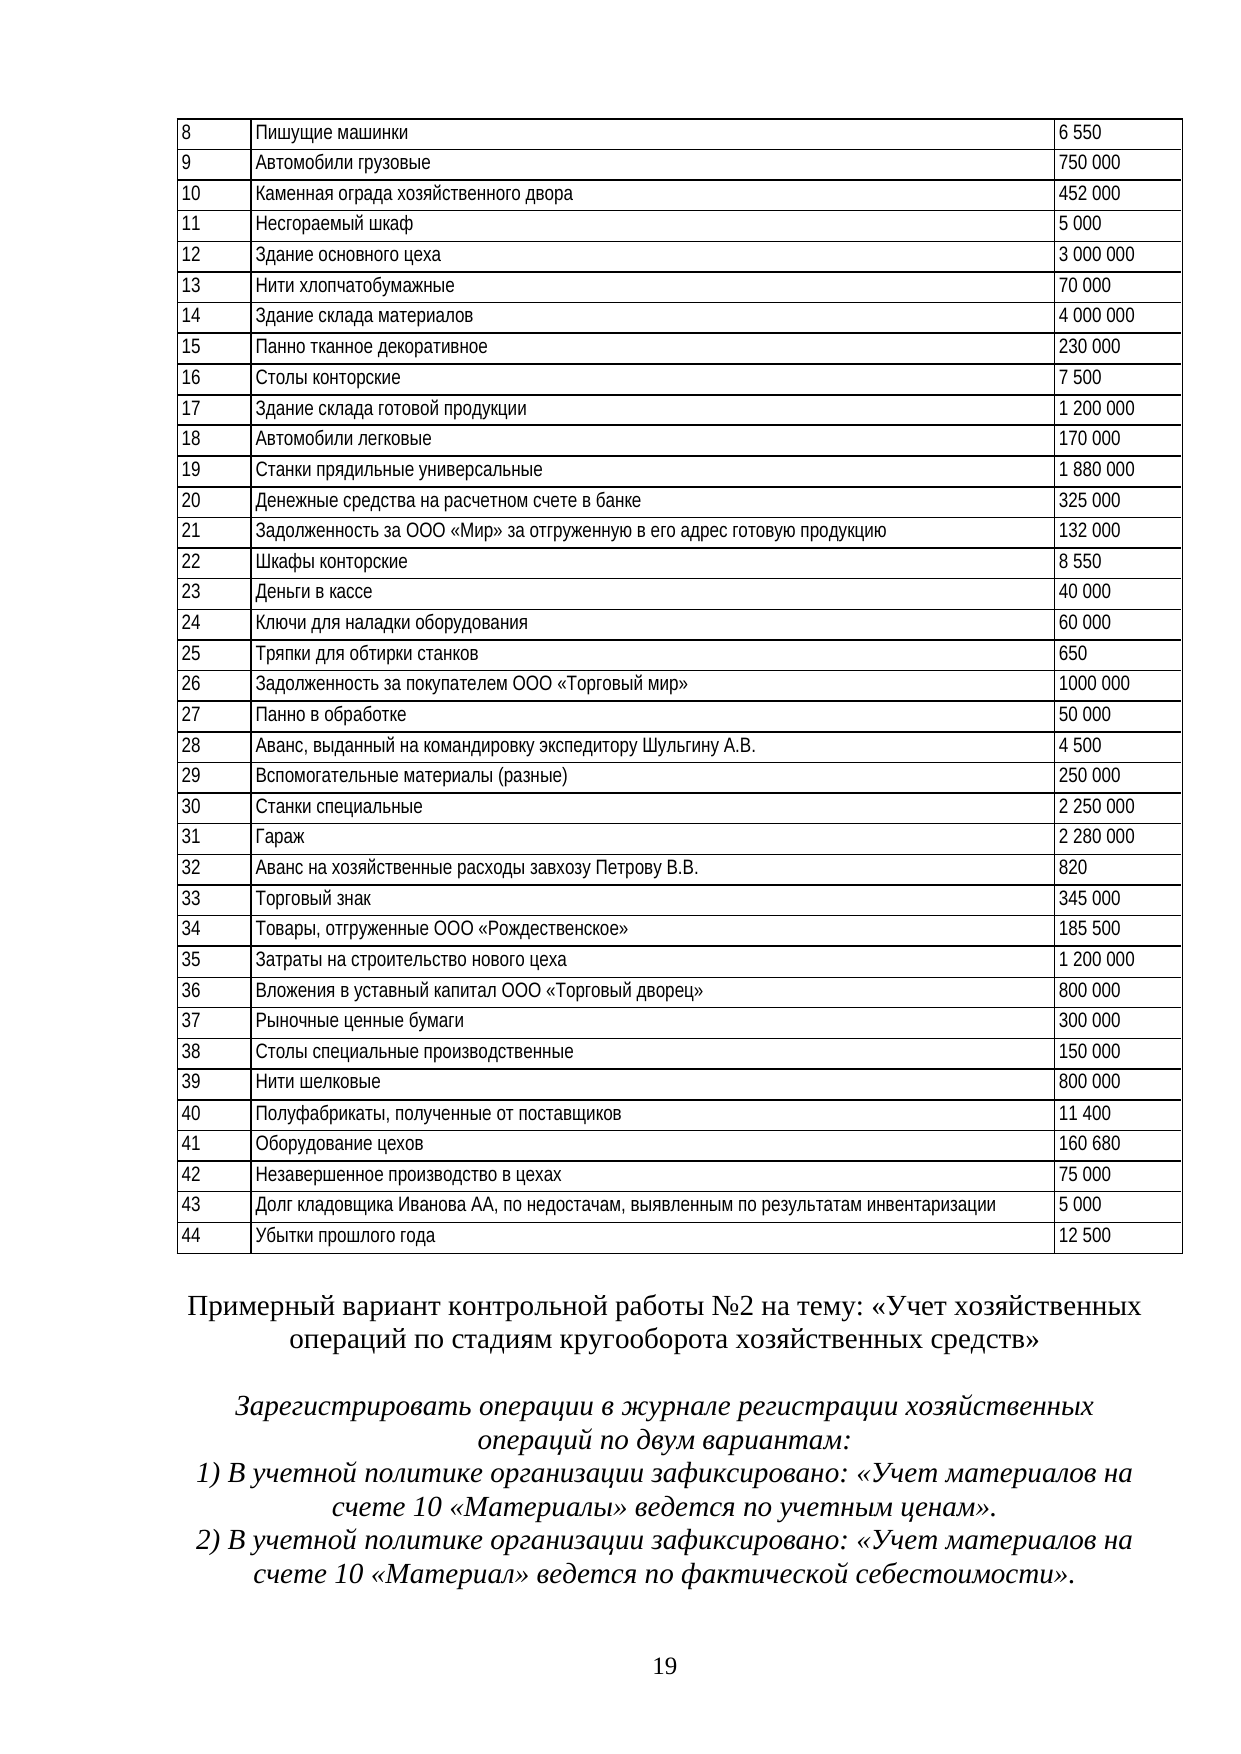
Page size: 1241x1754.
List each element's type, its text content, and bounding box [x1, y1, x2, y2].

table_cell Оборудование цехов [252, 1131, 1054, 1160]
table_cell 28 [178, 733, 250, 762]
table_cell Нити хлопчатобумажные [252, 273, 1054, 302]
table_cell 820 [1055, 854, 1182, 884]
table_cell 30 [178, 794, 250, 823]
table_cell 650 [1055, 639, 1182, 669]
table_cell 325 000 [1055, 486, 1182, 516]
table_cell 36 [178, 978, 250, 1007]
table_cell Столы конторские [252, 365, 1054, 394]
table_cell Станки прядильные универсальные [252, 457, 1054, 486]
table_cell Денежные средства на расчетном счете в банке [252, 488, 1054, 516]
table_cell 40 [178, 1101, 250, 1129]
table_cell 170 000 [1055, 424, 1182, 455]
table_cell Здание склада материалов [252, 303, 1054, 332]
table_cell Панно тканное декоративное [252, 334, 1054, 363]
table_cell Пишущие машинки [252, 120, 1054, 149]
table_cell 38 [178, 1039, 250, 1068]
table_cell Несгораемый шкаф [252, 211, 1054, 241]
table_cell Аванс на хозяйственные расходы завхозу Петрову В.В. [252, 855, 1054, 884]
table_cell Панно в обработке [252, 702, 1054, 731]
table_cell 31 [178, 824, 250, 854]
table_cell 150 000 [1055, 1038, 1182, 1068]
table_cell 26 [178, 671, 250, 700]
table_cell 12 500 [1055, 1222, 1182, 1253]
table_cell Полуфабрикаты, полученные от поставщиков [252, 1101, 1054, 1129]
table_cell 2 250 000 [1055, 792, 1182, 823]
table_cell 14 [178, 303, 250, 332]
table_cell 17 [178, 396, 250, 424]
table_cell Убытки прошлого года [252, 1223, 1054, 1253]
table_cell 70 000 [1055, 271, 1182, 302]
table_cell 1 880 000 [1055, 455, 1182, 486]
table_cell 452 000 [1055, 179, 1182, 210]
table_cell 5 000 [1055, 1191, 1182, 1222]
table_cell 12 [178, 242, 250, 271]
table_cell 35 [178, 947, 250, 976]
table_cell Ключи для наладки оборудования [252, 610, 1054, 639]
text Зарегистрировать операции в журнале регистрации хозяйственных операций по двум вариантам: [177, 1388, 1152, 1455]
table_cell Вспомогательные материалы (разные) [252, 763, 1054, 792]
table_cell 21 [178, 518, 250, 547]
table_cell Деньги в кассе [252, 579, 1054, 608]
table_cell Каменная ограда хозяйственного двора [252, 181, 1054, 210]
table_cell 29 [178, 763, 250, 792]
table_cell 50 000 [1055, 700, 1182, 731]
table_cell 3 000 000 [1055, 241, 1182, 271]
table_cell 6 550 [1055, 120, 1182, 149]
table_cell 8 [178, 120, 250, 149]
table_cell 5 000 [1055, 210, 1182, 241]
text 1) В учетной политике организации зафиксировано: «Учет материалов на счете 10 «Материалы» ведется по учетным ценам». [177, 1455, 1152, 1522]
table_cell Станки специальные [252, 794, 1054, 823]
table_cell 185 500 [1055, 915, 1182, 945]
table_cell 132 000 [1055, 516, 1182, 547]
table_cell 44 [178, 1223, 250, 1253]
table_cell 1 200 000 [1055, 394, 1182, 424]
table_cell 60 000 [1055, 609, 1182, 639]
table_cell 19 [178, 457, 250, 486]
table_cell Шкафы конторские [252, 549, 1054, 577]
table_cell 800 000 [1055, 1068, 1182, 1099]
table_cell Долг кладовщика Иванова АА, по недостачам, выявленным по результатам инвентаризации [252, 1192, 1054, 1222]
table_cell 40 000 [1055, 578, 1182, 608]
table_cell 37 [178, 1008, 250, 1037]
table_cell Незавершенное производство в цехах [252, 1162, 1054, 1191]
table_cell 1000 000 [1055, 670, 1182, 700]
table_cell Задолженность за ООО «Мир» за отгруженную в его адрес готовую продукцию [252, 518, 1054, 547]
table_cell 23 [178, 579, 250, 608]
table_cell 11 400 [1055, 1099, 1182, 1129]
table_cell 750 000 [1055, 149, 1182, 179]
table_cell 10 [178, 181, 250, 210]
table_cell 300 000 [1055, 1007, 1182, 1037]
text 2) В учетной политике организации зафиксировано: «Учет материалов на счете 10 «Материал» ведется по фактической себестоимости». [177, 1522, 1152, 1589]
table_cell 20 [178, 488, 250, 516]
table_cell Задолженность за покупателем ООО «Торговый мир» [252, 671, 1054, 700]
table_cell 1 200 000 [1055, 945, 1182, 976]
table_cell Рыночные ценные бумаги [252, 1008, 1054, 1037]
table_cell 4 500 [1055, 731, 1182, 762]
table_cell Аванс, выданный на командировку экспедитору Шульгину А.В. [252, 733, 1054, 762]
table_cell Автомобили грузовые [252, 150, 1054, 179]
table_cell Торговый знак [252, 886, 1054, 915]
table_cell 9 [178, 150, 250, 179]
table_cell 8 550 [1055, 547, 1182, 577]
table_cell Товары, отгруженные ООО «Рождественское» [252, 916, 1054, 945]
table_cell 345 000 [1055, 884, 1182, 915]
table_cell Нити шелковые [252, 1070, 1054, 1099]
table_cell 2 280 000 [1055, 823, 1182, 854]
table_cell 18 [178, 426, 250, 455]
table_cell 24 [178, 610, 250, 639]
table_cell 11 [178, 211, 250, 241]
table_cell 16 [178, 365, 250, 394]
table_cell 32 [178, 855, 250, 884]
table_cell Здание склада готовой продукции [252, 396, 1054, 424]
table_cell 27 [178, 702, 250, 731]
table_cell 4 000 000 [1055, 302, 1182, 332]
table_cell 41 [178, 1131, 250, 1160]
table_cell 39 [178, 1070, 250, 1099]
table_cell Столы специальные производственные [252, 1039, 1054, 1068]
table_cell 15 [178, 334, 250, 363]
table_cell Здание основного цеха [252, 242, 1054, 271]
table_cell 160 680 [1055, 1130, 1182, 1160]
table_cell 13 [178, 273, 250, 302]
table_cell Затраты на строительство нового цеха [252, 947, 1054, 976]
table_cell 43 [178, 1192, 250, 1222]
table_cell 25 [178, 641, 250, 669]
table_cell 42 [178, 1162, 250, 1191]
table_cell Гараж [252, 824, 1054, 854]
table_cell 250 000 [1055, 762, 1182, 792]
table_cell Вложения в уставный капитал ООО «Торговый дворец» [252, 978, 1054, 1007]
table_cell 7 500 [1055, 363, 1182, 394]
table_cell 22 [178, 549, 250, 577]
table_cell Тряпки для обтирки станков [252, 641, 1054, 669]
table_cell 75 000 [1055, 1160, 1182, 1191]
table_cell 34 [178, 916, 250, 945]
table_cell 33 [178, 886, 250, 915]
table_cell Автомобили легковые [252, 426, 1054, 455]
text Примерный вариант контрольной работы №2 на тему: «Учет хозяйственных операций по стадиям кругооборота хозяйственных средств» [177, 1288, 1152, 1355]
table_cell 800 000 [1055, 976, 1182, 1007]
table_cell 230 000 [1055, 332, 1182, 363]
